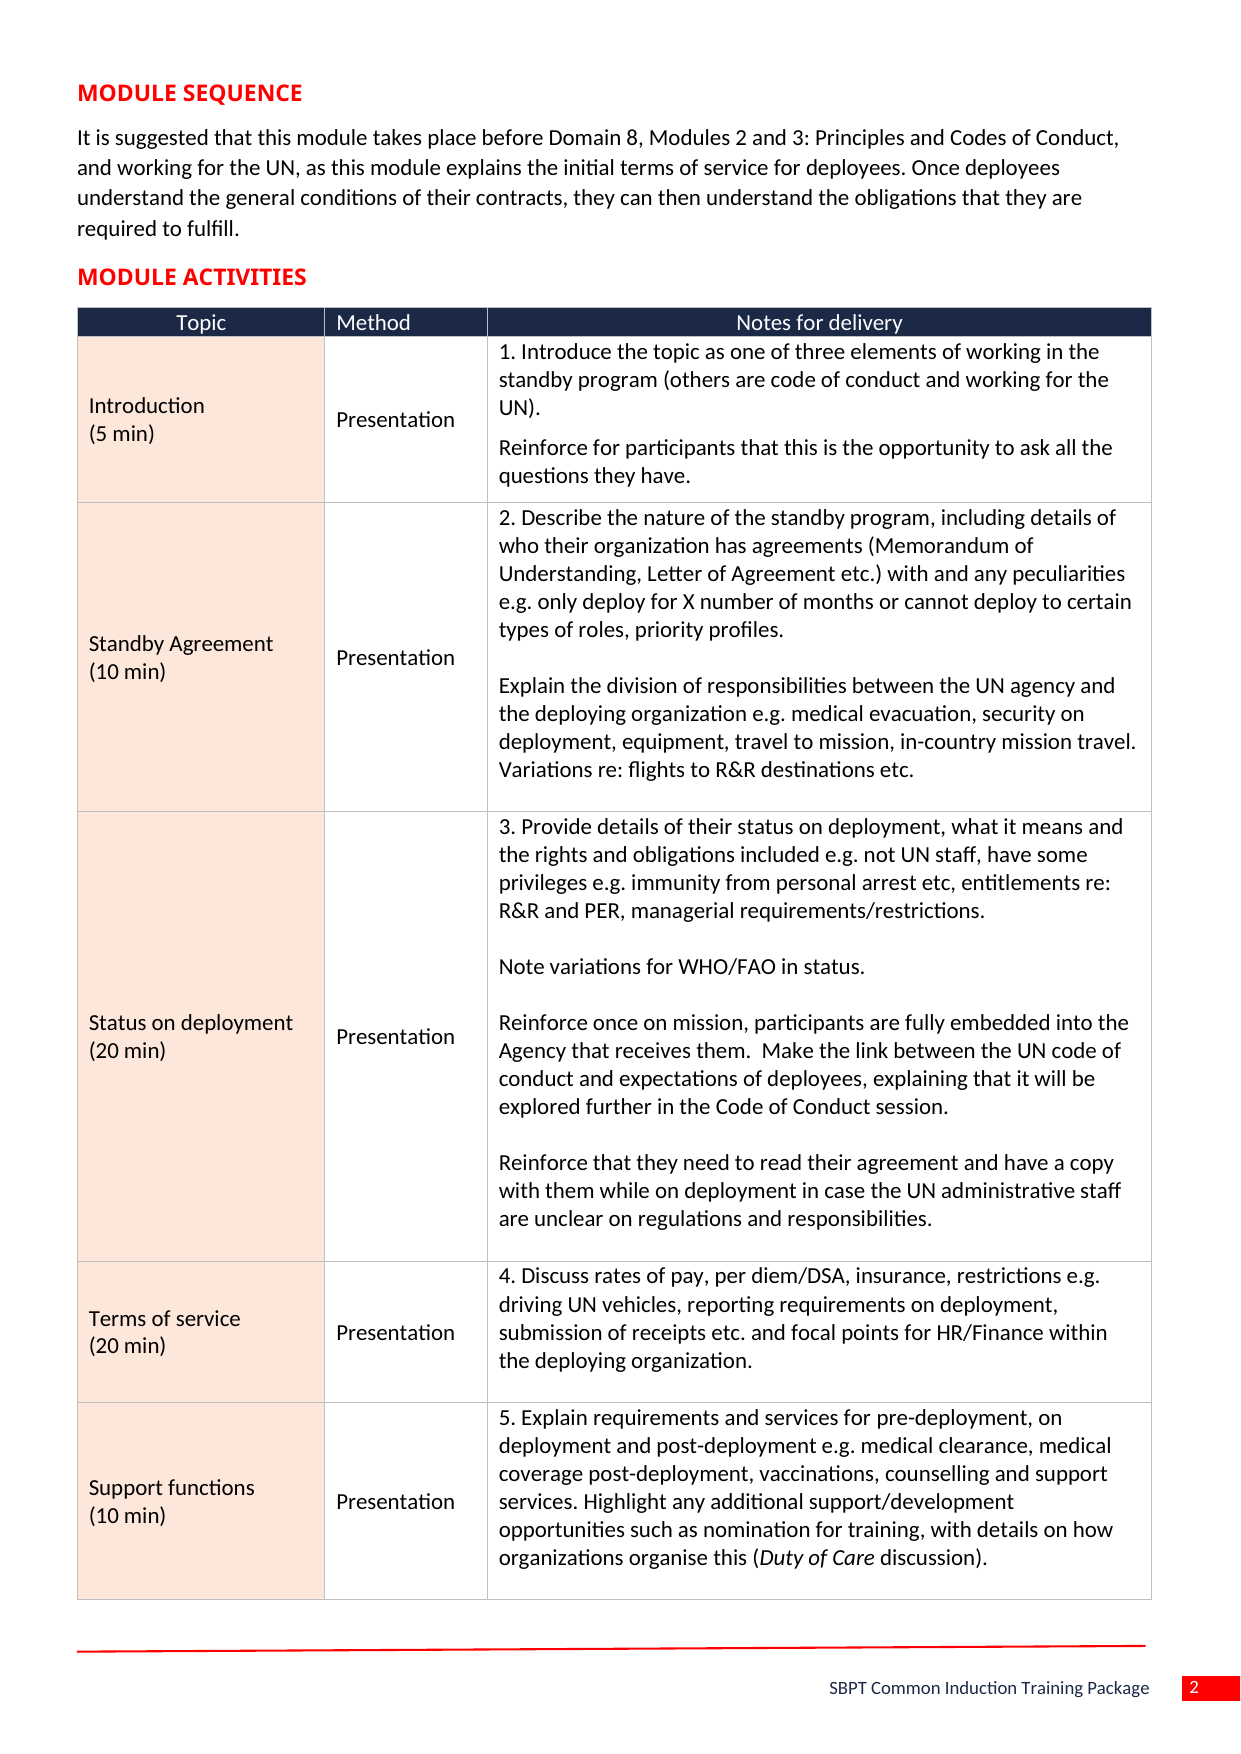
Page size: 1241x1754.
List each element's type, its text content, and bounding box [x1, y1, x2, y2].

table_cell 4. Discuss rates of pay, per diem/DSA, insurance, restrictions e.g. driving UN vehicles, reporting requirements on deployment, submission of receipts etc. and focal points for HR/Finance within the deploying organization. [488, 1262, 1151, 1402]
subtitle MODULE SEQUENCE [77, 77, 1152, 108]
table_cell 2. Describe the nature of the standby program, including details of who their organization has agreements (Memorandum of Understanding, Letter of Agreement etc.) with and any peculiarities e.g. only deploy for X number of months or cannot deploy to certain types of roles, priority profiles. Explain the division of responsibilities between the UN agency and the deploying organization e.g. medical evacuation, security on deployment, equipment, travel to mission, in-country mission travel. Variations re: flights to R&R destinations etc. [488, 503, 1151, 811]
subtitle MODULE ACTIVITIES [77, 261, 1152, 292]
table_cell Standby Agreement (10 min) [78, 503, 324, 811]
table_header Notes for delivery [488, 308, 1151, 336]
table_cell Terms of service (20 min) [78, 1262, 324, 1402]
table_cell Support functions (10 min) [78, 1403, 324, 1599]
table_cell 3. Provide details of their status on deployment, what it means and the rights and obligations included e.g. not UN staff, have some privileges e.g. immunity from personal arrest etc, entitlements re: R&R and PER, managerial requirements/restrictions. Note variations for WHO/FAO in status. Reinforce once on mission, participants are fully embedded into the Agency that receives them. Make the link between the UN code of conduct and expectations of deployees, explaining that it will be explored further in the Code of Conduct session. Reinforce that they need to read their agreement and have a copy with them while on deployment in case the UN administrative staff are unclear on regulations and responsibilities. [488, 812, 1151, 1261]
table_header Method [325, 308, 487, 336]
table_cell Presentation [325, 503, 487, 811]
table_cell Presentation [325, 812, 487, 1261]
table_header Topic [78, 308, 324, 336]
table_cell 1. Introduce the topic as one of three elements of working in the standby program (others are code of conduct and working for the UN). Reinforce for participants that this is the opportunity to ask all the questions they have. [488, 337, 1151, 502]
table_cell Introduction (5 min) [78, 337, 324, 502]
text It is suggested that this module takes place before Domain 8, Modules 2 and 3: Principles and Codes of Conduct, and working for the UN, as this module explains the initial terms of service for deployees. Once deployees understand the general conditions of their contracts, they can then understand the obligations that they are required to fulfill. [77, 123, 1155, 242]
table_cell Status on deployment (20 min) [78, 812, 324, 1261]
table_cell 5. Explain requirements and services for pre-deployment, on deployment and post-deployment e.g. medical clearance, medical coverage post-deployment, vaccinations, counselling and support services. Highlight any additional support/development opportunities such as nomination for training, with details on how organizations organise this (Duty of Care discussion). [488, 1403, 1151, 1599]
table_cell Presentation [325, 1262, 487, 1402]
table_cell Presentation [325, 1403, 487, 1599]
table_cell Presentation [325, 337, 487, 502]
